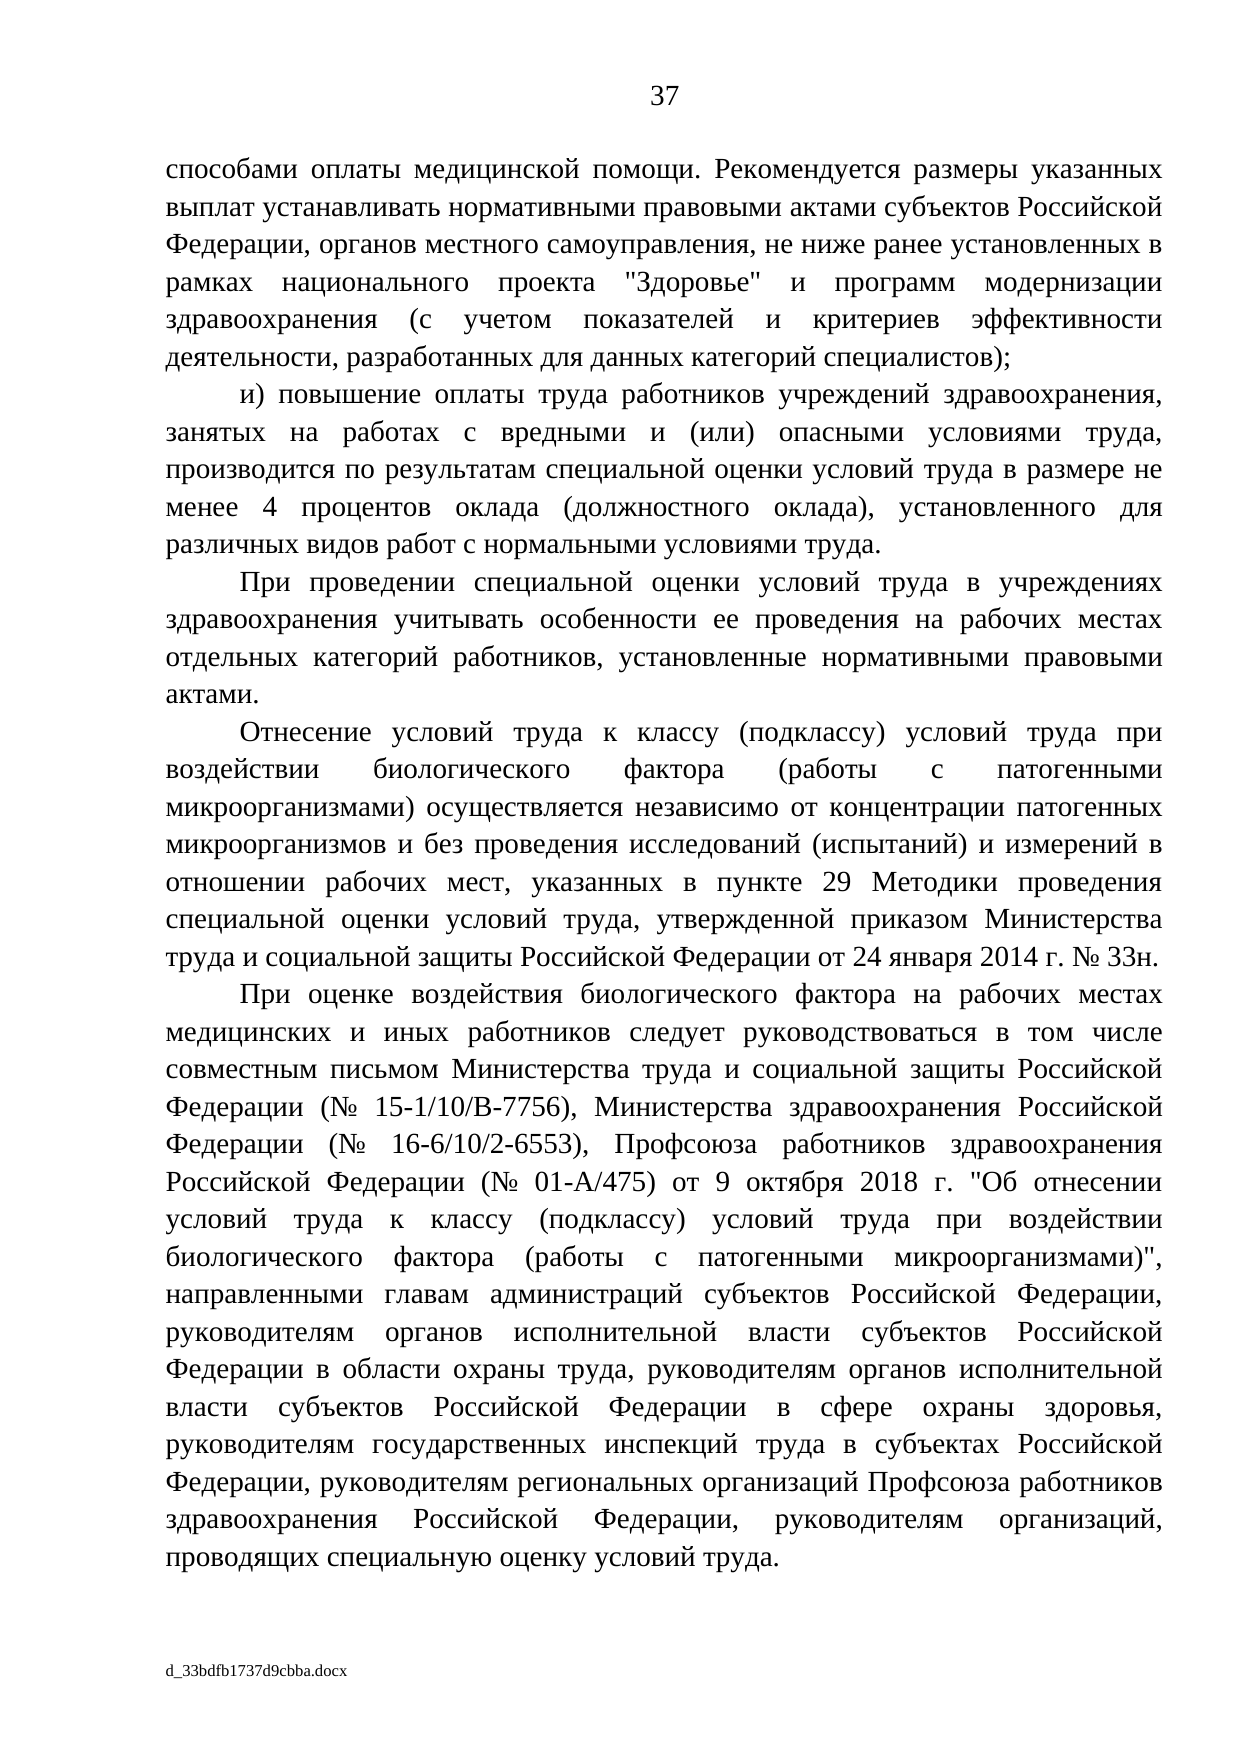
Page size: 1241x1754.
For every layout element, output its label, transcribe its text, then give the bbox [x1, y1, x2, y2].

text и) повышение оплаты труда работников учреждений здравоохранения, занятых на работах с вредными и (или) опасными условиями труда, производится по результатам специальной оценки условий труда в размере не менее 4 процентов оклада (должностного оклада), установленного для различных видов работ с нормальными условиями труда. [165, 373, 1163, 560]
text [165, 148, 1163, 373]
text Отнесение условий труда к классу (подклассу) условий труда при воздействии биологического фактора (работы с патогенными микроорганизмами) осуществляется независимо от концентрации патогенных микроорганизмов и без проведения исследований (испытаний) и измерений в отношении рабочих мест, указанных в пункте 29 Методики проведения специальной оценки условий труда, утвержденной приказом Министерства труда и социальной защиты Российской Федерации от 24 января 2014 г. № 33н. [165, 710, 1163, 973]
text При проведении специальной оценки условий труда в учреждениях здравоохранения учитывать особенности ее проведения на рабочих местах отдельных категорий работников, установленные нормативными правовыми актами. [165, 560, 1163, 710]
text При оценке воздействия биологического фактора на рабочих местах медицинских и иных работников следует руководствоваться в том числе совместным письмом Министерства труда и социальной защиты Российской Федерации (№ 15-1/10/В-7756), Министерства здравоохранения Российской Федерации (№ 16-6/10/2-6553), Профсоюза работников здравоохранения Российской Федерации (№ 01-А/475) от 9 октября 2018 г. "Об отнесении условий труда к классу (подклассу) условий труда при воздействии биологического фактора (работы с патогенными микроорганизмами)", направленными главам администраций субъектов Российской Федерации, руководителям органов исполнительной власти субъектов Российской Федерации в области охраны труда, руководителям органов исполнительной власти субъектов Российской Федерации в сфере охраны здоровья, руководителям государственных инспекций труда в субъектах Российской Федерации, руководителям региональных организаций Профсоюза работников здравоохранения Российской Федерации, руководителям организаций, проводящих специальную оценку условий труда. [165, 973, 1163, 1573]
